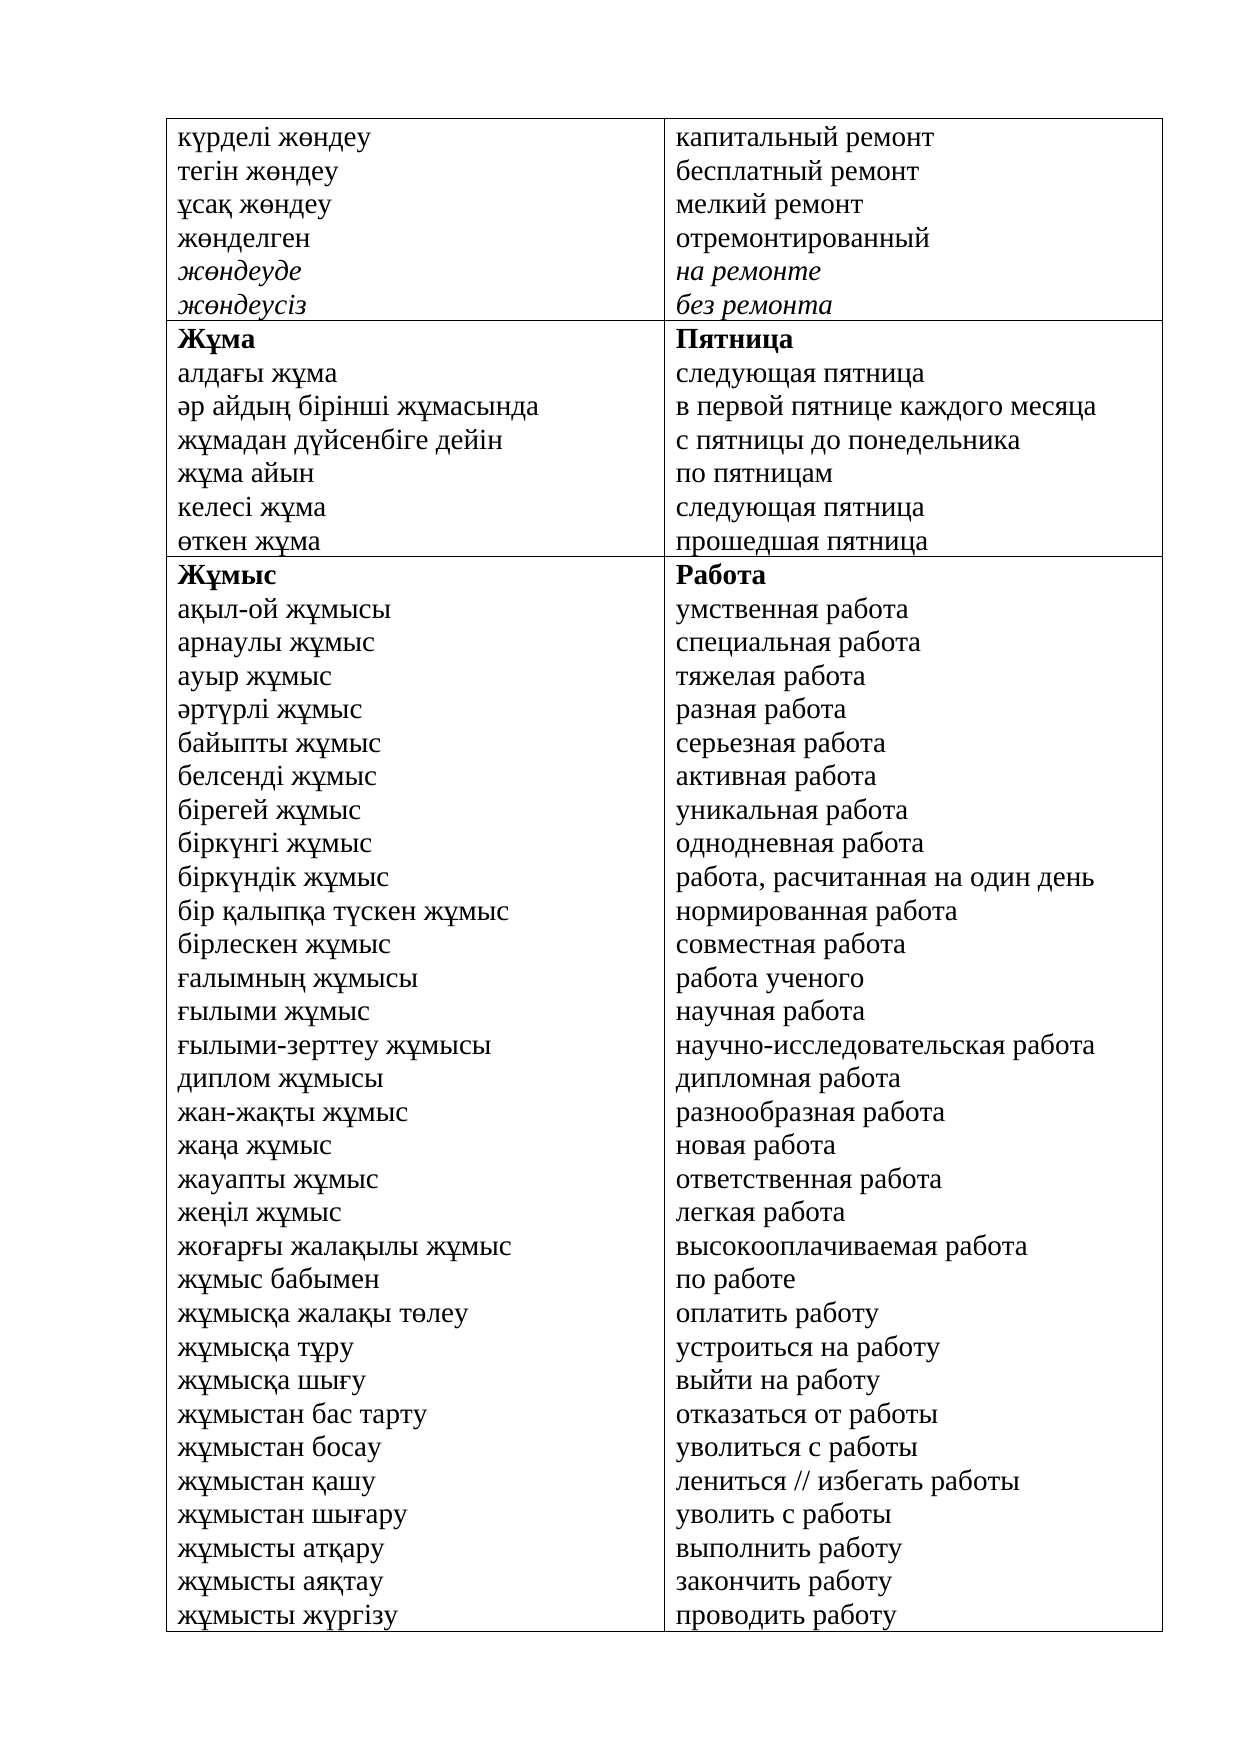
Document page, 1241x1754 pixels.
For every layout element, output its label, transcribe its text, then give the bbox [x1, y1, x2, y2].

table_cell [665, 557, 1162, 1631]
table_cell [665, 119, 1162, 320]
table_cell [167, 119, 664, 320]
table_cell Пятница следующая пятница в первой пятнице каждого месяца с пятницы до понедельника по пятницам следующая пятница прошедшая пятница [665, 321, 1162, 556]
table_cell Жұма алдағы жұма әр айдың бірінші жұмасында жұмадан дүйсенбіге дейін жұма айын келесі жұма өткен жұма [167, 321, 664, 556]
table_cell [167, 557, 664, 1631]
